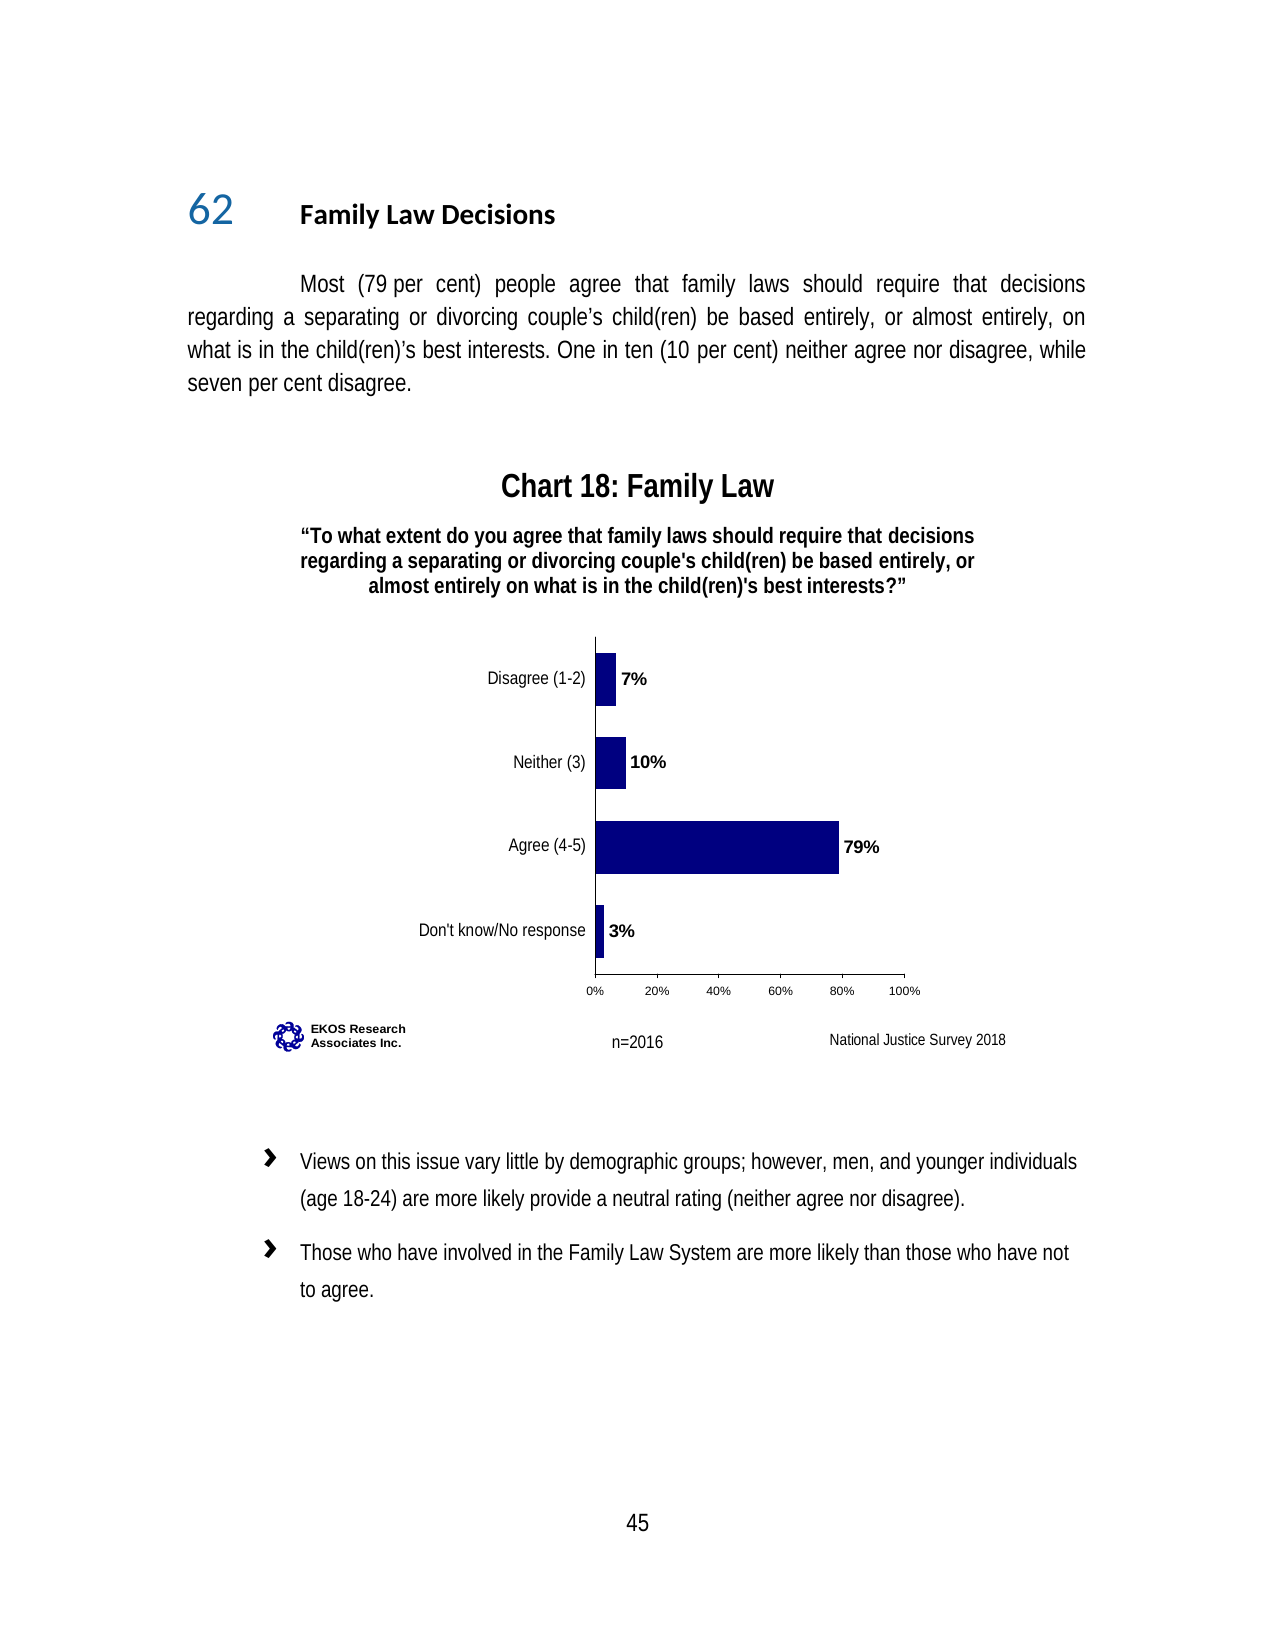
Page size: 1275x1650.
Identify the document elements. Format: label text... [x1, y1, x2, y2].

text Those who have involved in the Family Law System are more likely than those who have not to agree. [262, 1216, 1087, 1302]
text Most (79 per cent) people agree that family laws should require that decisions regarding a separating or divorcing couple’s child(ren) be based entirely, or almost entirely, on what is in the child(ren)’s best interests. One in ten (10 per cent) neither agree nor disagree, while seven per cent disagree. [187, 269, 1087, 396]
text Chart 18: Family Law [187, 466, 1087, 504]
subtitle Family Law Decisions [187, 180, 975, 236]
text Views on this issue vary little by demographic groups; however, men, and younger individuals (age 18-24) are more likely provide a neutral rating (neither agree nor disagree). [262, 1125, 1087, 1212]
